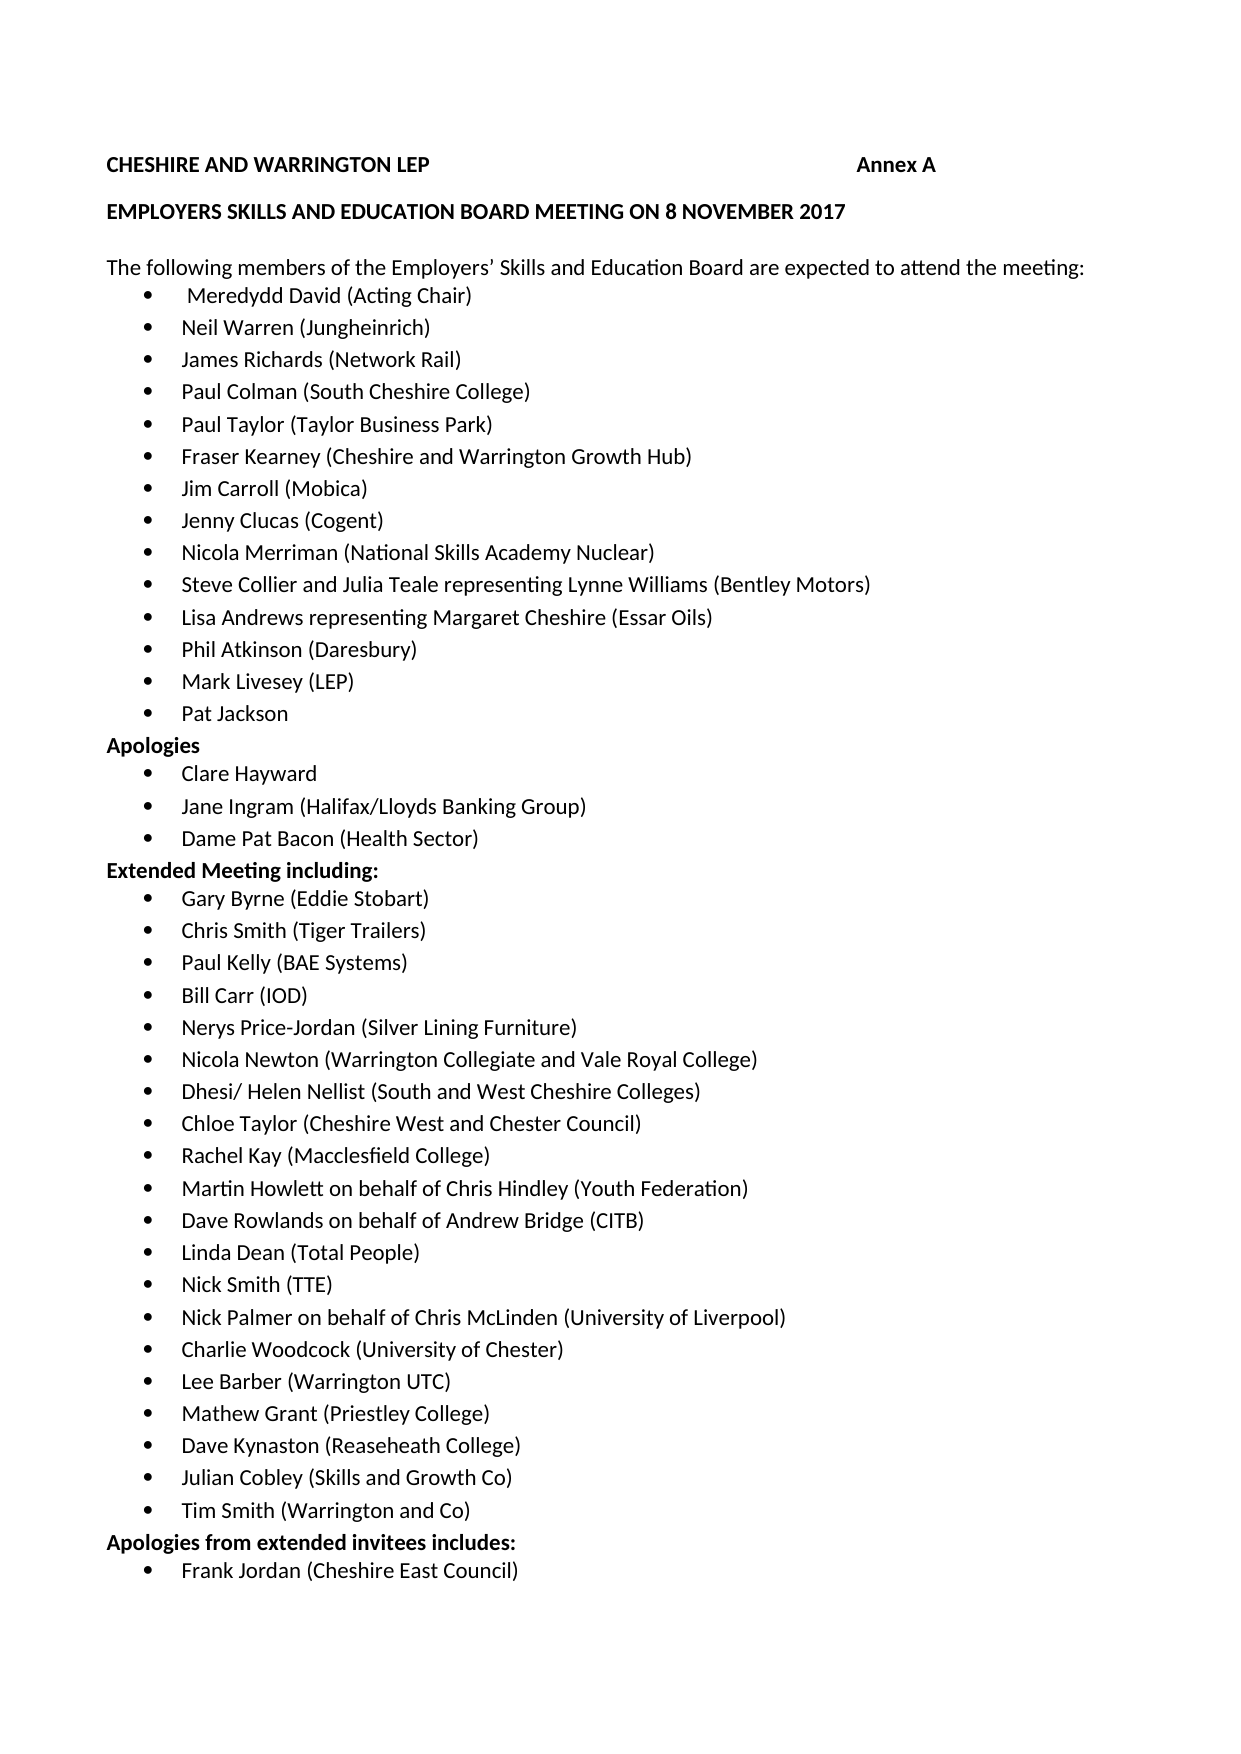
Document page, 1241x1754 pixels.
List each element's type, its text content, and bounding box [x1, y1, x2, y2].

list Steve Collier and Julia Teale representing Lynne Williams (Bentley Motors) [144, 571, 1134, 599]
list Chloe Taylor (Cheshire West and Chester Council) [144, 1109, 1134, 1137]
list Dame Pat Bacon (Health Sector) [144, 824, 1134, 852]
list Pat Jackson [144, 699, 1134, 727]
list Paul Kelly (BAE Systems) [144, 948, 1134, 977]
list Phil Atkinson (Daresbury) [144, 635, 1134, 663]
list Mark Livesey (LEP) [144, 667, 1134, 695]
list Jenny Clucas (Cogent) [144, 506, 1134, 534]
text The following members of the Employers’ Skills and Education Board are expected to attend the meeting: [106, 253, 1134, 281]
text EMPLOYERS SKILLS AND EDUCATION BOARD MEETING ON 8 NOVEMBER 2017 [106, 197, 1134, 225]
list Nicola Newton (Warrington Collegiate and Vale Royal College) [144, 1045, 1134, 1073]
list Jane Ingram (Halifax/Lloyds Banking Group) [144, 792, 1134, 820]
list Linda Dean (Total People) [144, 1238, 1134, 1266]
text Apologies from extended invitees includes: [106, 1528, 1134, 1556]
list Nerys Price-Jordan (Silver Lining Furniture) [144, 1013, 1134, 1041]
list Nick Palmer on behalf of Chris McLinden (University of Liverpool) [144, 1303, 1134, 1331]
list Tim Smith (Warrington and Co) [144, 1496, 1134, 1524]
list Lee Barber (Warrington UTC) [144, 1367, 1134, 1395]
list Nick Smith (TTE) [144, 1270, 1134, 1298]
list Nicola Merriman (National Skills Academy Nuclear) [144, 538, 1134, 566]
list Rachel Kay (Macclesfield College) [144, 1142, 1134, 1170]
list Martin Howlett on behalf of Chris Hindley (Youth Federation) [144, 1174, 1134, 1202]
list Chris Smith (Tiger Trailers) [144, 916, 1134, 944]
list James Richards (Network Rail) [144, 345, 1134, 373]
list Julian Cobley (Skills and Growth Co) [144, 1463, 1134, 1492]
list Neil Warren (Jungheinrich) [144, 313, 1134, 341]
list Paul Taylor (Taylor Business Park) [144, 410, 1134, 438]
list Mathew Grant (Priestley College) [144, 1399, 1134, 1427]
list Meredydd David (Acting Chair) [144, 281, 1134, 309]
list Dhesi/ Helen Nellist (South and West Cheshire Colleges) [144, 1077, 1134, 1105]
text CHESHIRE AND WARRINGTON LEP Annex A [106, 150, 1134, 178]
list Jim Carroll (Mobica) [144, 474, 1134, 502]
list Paul Colman (South Cheshire College) [144, 377, 1134, 406]
list Clare Hayward [144, 759, 1134, 788]
list Charlie Woodcock (University of Chester) [144, 1335, 1134, 1363]
list Lisa Andrews representing Margaret Cheshire (Essar Oils) [144, 603, 1134, 631]
list Dave Rowlands on behalf of Andrew Bridge (CITB) [144, 1206, 1134, 1234]
text Apologies [106, 732, 1134, 759]
text Extended Meeting including: [106, 856, 1134, 884]
list Fraser Kearney (Cheshire and Warrington Growth Hub) [144, 442, 1134, 470]
list Gary Byrne (Eddie Stobart) [144, 884, 1134, 912]
list Dave Kynaston (Reaseheath College) [144, 1431, 1134, 1459]
list Frank Jordan (Cheshire East Council) [144, 1556, 1134, 1584]
list Bill Carr (IOD) [144, 981, 1134, 1009]
